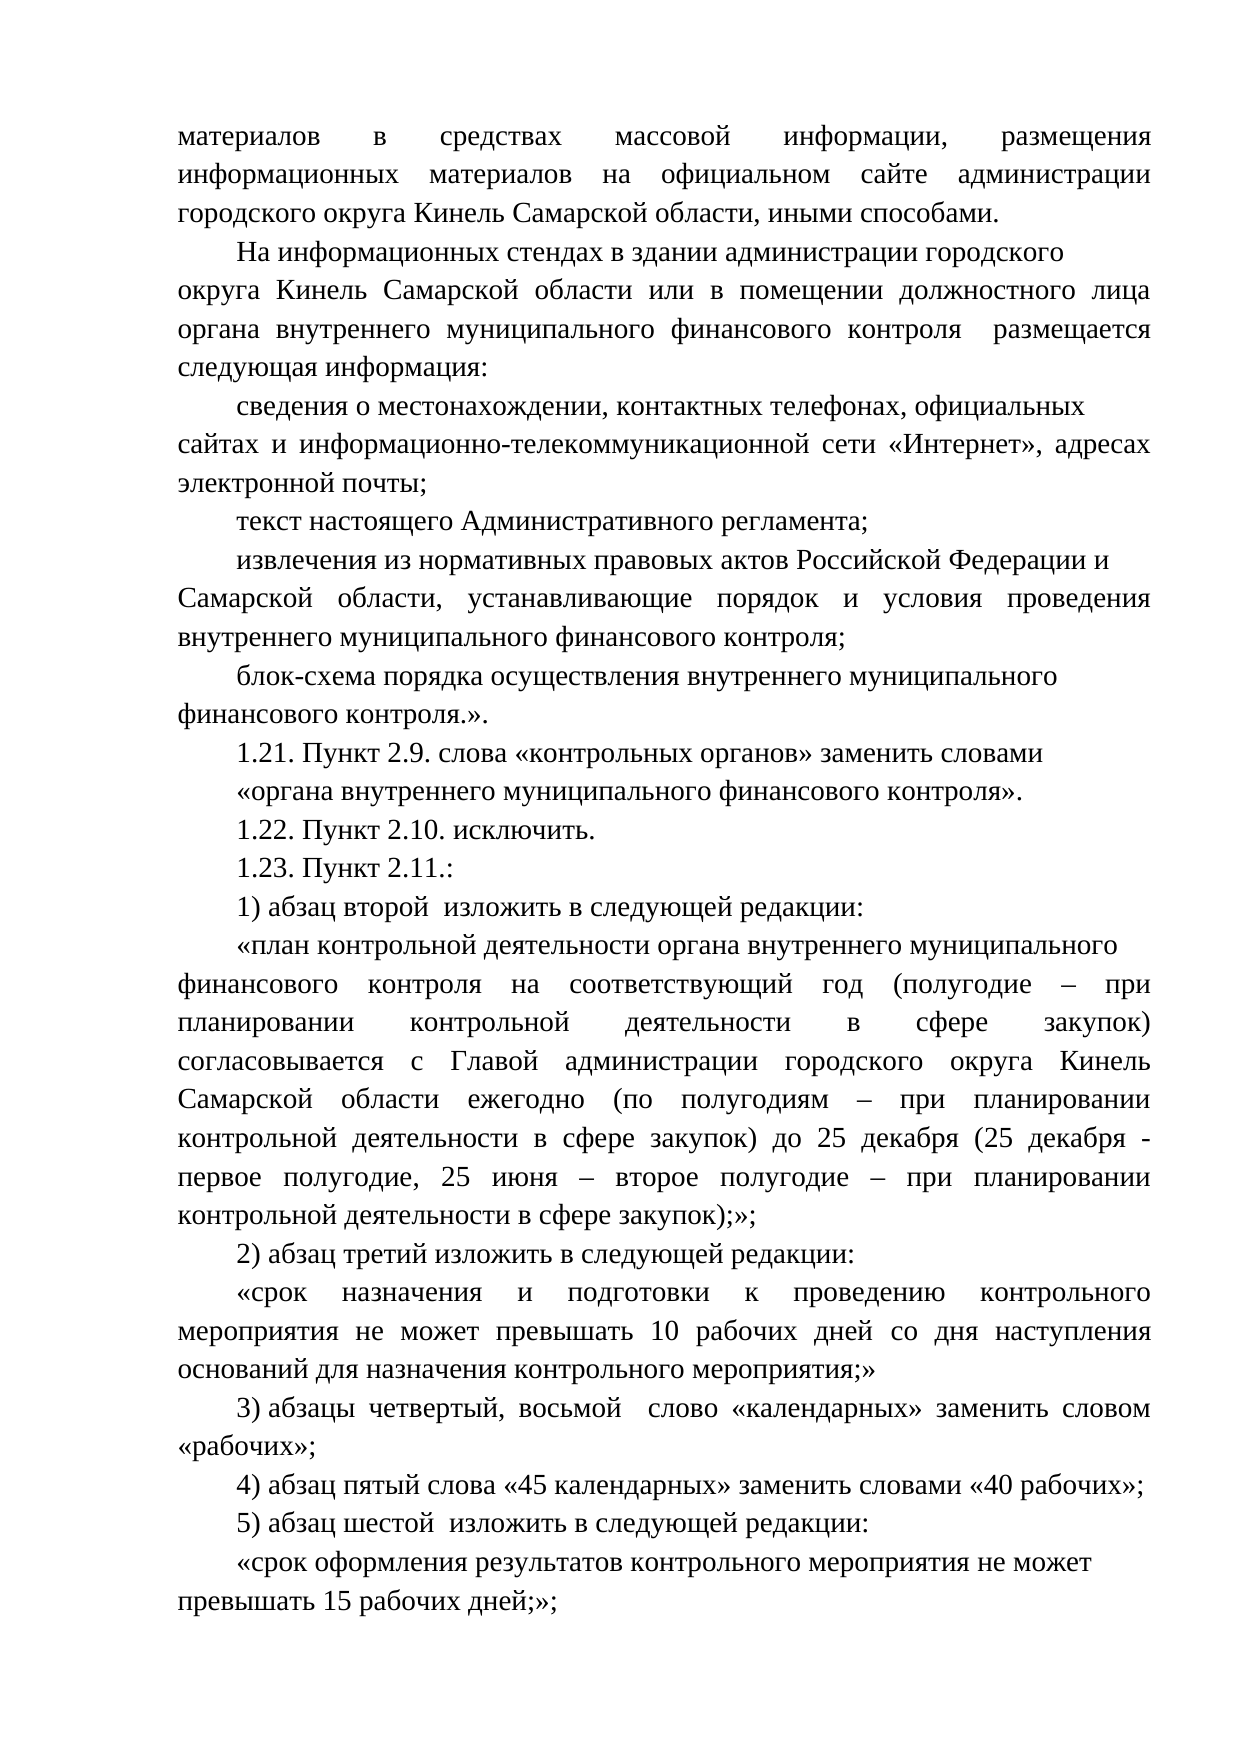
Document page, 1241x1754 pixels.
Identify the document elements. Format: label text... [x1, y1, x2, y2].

list абзац пятый слова «45 календарных» заменить словами «40 рабочих»; [177, 1467, 1152, 1501]
list абзац шестой изложить в следующей редакции: [177, 1506, 1152, 1539]
list Пункт 2.9. слова «контрольных органов» заменить словами [177, 735, 1152, 768]
text «срок назначения и подготовки к проведению контрольного мероприятия не может превышать 10 рабочих дней со дня наступления оснований для назначения контрольного мероприятия;» [177, 1274, 1152, 1385]
text финансового контроля на соответствующий год (полугодие – при планировании контрольной деятельности в сфере закупок) согласовывается с Главой администрации городского округа Кинель Самарской области ежегодно (по полугодиям – при планировании контрольной деятельности в сфере закупок) до 25 декабря (25 декабря - первое полугодие, 25 июня – второе полугодие – при планировании контрольной деятельности в сфере закупок);»; [177, 966, 1152, 1231]
list абзац второй изложить в следующей редакции: [177, 889, 1152, 922]
list Пункт 2.10. исключить. [177, 812, 1152, 845]
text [177, 118, 1152, 229]
text «органа внутреннего муниципального финансового контроля». [177, 773, 1152, 807]
text сайтах и информационно-телекоммуникационной сети «Интернет», адресах электронной почты; [177, 426, 1152, 498]
list Пункт 2.11.: [177, 850, 1152, 884]
text «срок оформления результатов контрольного мероприятия не может [177, 1544, 1152, 1578]
list абзац третий изложить в следующей редакции: [177, 1236, 1152, 1269]
text округа Кинель Самарской области или в помещении должностного лица органа внутреннего муниципального финансового контроля размещается следующая информация: [177, 272, 1152, 383]
list абзацы четвертый, восьмой слово «календарных» заменить словом «рабочих»; [177, 1390, 1152, 1462]
text текст настоящего Административного регламента; [177, 503, 1152, 537]
text «план контрольной деятельности органа внутреннего муниципального [177, 927, 1152, 961]
text блок-схема порядка осуществления внутреннего муниципального [177, 658, 1152, 691]
text На информационных стендах в здании администрации городского [177, 234, 1152, 267]
text Самарской области, устанавливающие порядок и условия проведения внутреннего муниципального финансового контроля; [177, 581, 1152, 653]
text сведения о местонахождении, контактных телефонах, официальных [177, 388, 1152, 421]
text извлечения из нормативных правовых актов Российской Федерации и [177, 542, 1152, 576]
text финансового контроля.». [177, 696, 1152, 730]
text превышать 15 рабочих дней;»; [177, 1583, 1152, 1616]
